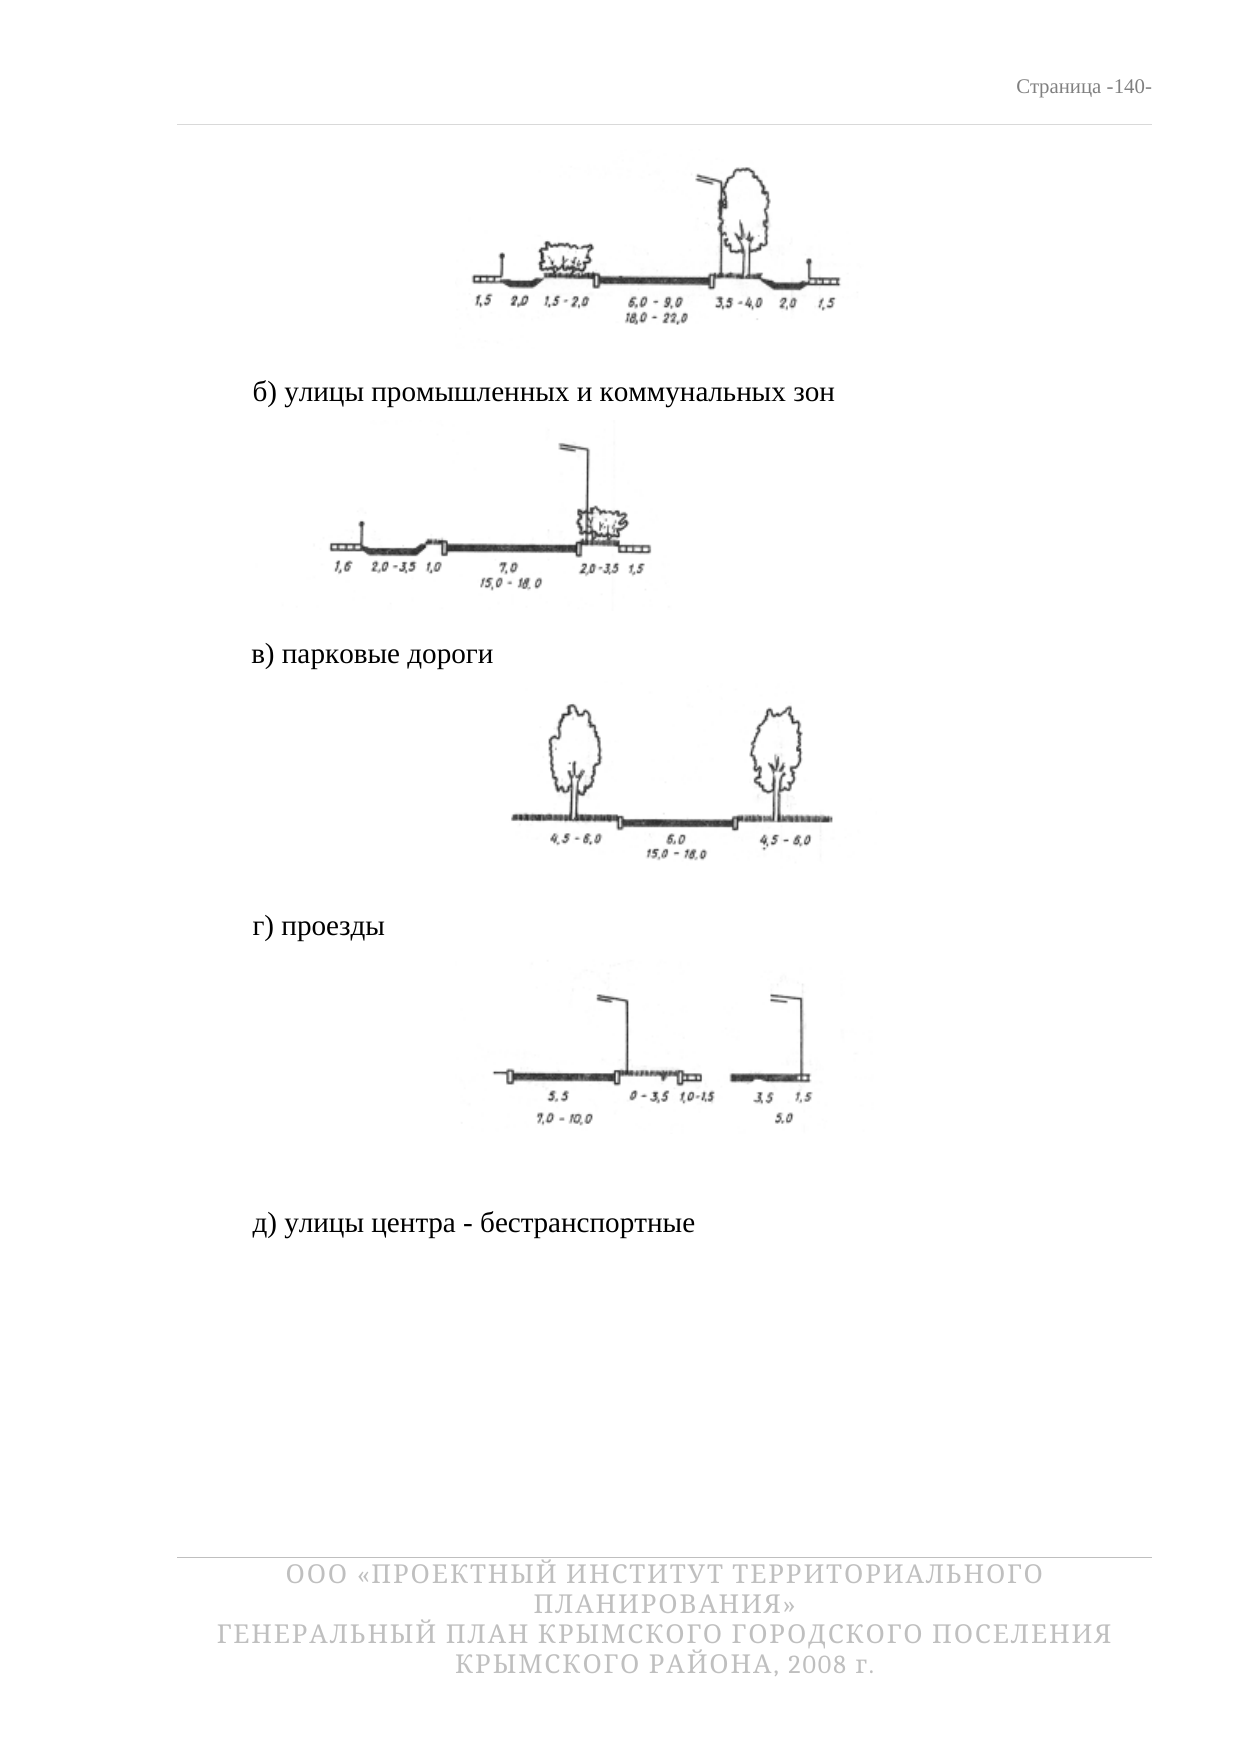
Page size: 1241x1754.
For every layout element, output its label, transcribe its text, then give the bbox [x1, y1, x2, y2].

picture [455, 954, 874, 1134]
text в) парковые дороги [251, 636, 1152, 669]
picture [455, 149, 874, 349]
picture [452, 681, 877, 884]
text д) улицы центра - бестранспортные [177, 1205, 1152, 1239]
text г) проезды [177, 908, 1152, 942]
picture [251, 420, 734, 611]
text б) улицы промышленных и коммунальных зон [177, 374, 1152, 408]
